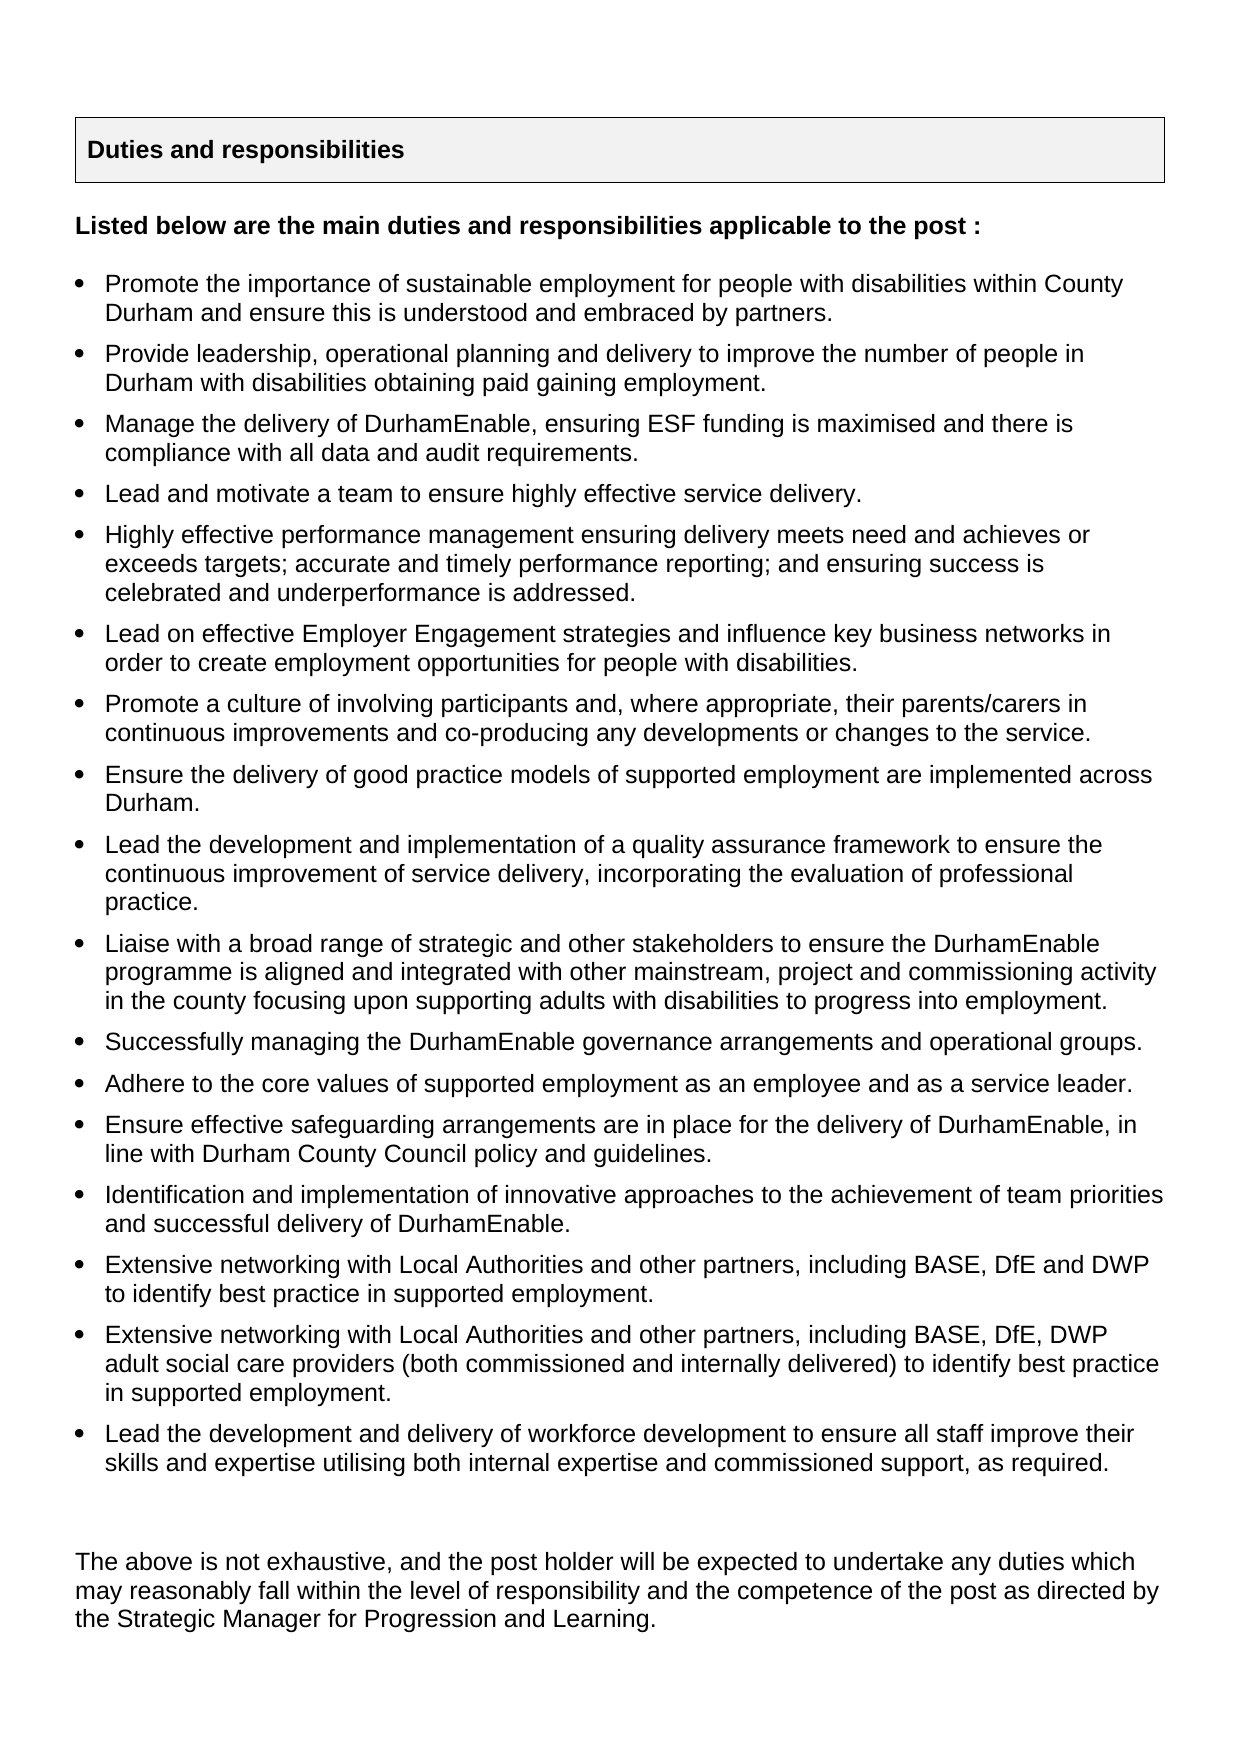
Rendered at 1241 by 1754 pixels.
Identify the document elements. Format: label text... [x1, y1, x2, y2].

list Adhere to the core values of supported employment as an employee and as a service leader. [75, 1069, 1165, 1098]
list Manage the delivery of DurhamEnable, ensuring ESF funding is maximised and there is compliance with all data and audit requirements. [75, 409, 1165, 467]
list Successfully managing the DurhamEnable governance arrangements and operational groups. [75, 1027, 1165, 1056]
text Listed below are the main duties and responsibilities applicable to the post : [75, 211, 1165, 240]
list Provide leadership, operational planning and delivery to improve the number of people in Durham with disabilities obtaining paid gaining employment. [75, 339, 1165, 397]
list Liaise with a broad range of strategic and other stakeholders to ensure the DurhamEnable programme is aligned and integrated with other mainstream, project and commissioning activity in the county focusing upon supporting adults with disabilities to progress into employment. [75, 928, 1165, 1015]
list Ensure the delivery of good practice models of supported employment are implemented across Durham. [75, 759, 1165, 817]
list Promote a culture of involving participants and, where appropriate, their parents/carers in continuous improvements and co-producing any developments or changes to the service. [75, 689, 1165, 747]
list Highly effective performance management ensuring delivery meets need and achieves or exceeds targets; accurate and timely performance reporting; and ensuring success is celebrated and underperformance is addressed. [75, 521, 1165, 607]
list Identification and implementation of innovative approaches to the achievement of team priorities and successful delivery of DurhamEnable. [75, 1180, 1165, 1238]
list Promote the importance of sustainable employment for people with disabilities within County Durham and ensure this is understood and embraced by partners. [75, 269, 1165, 326]
text The above is not exhaustive, and the post holder will be expected to undertake any duties which may reasonably fall within the level of responsibility and the competence of the post as directed by the Strategic Manager for Progression and Learning. [75, 1547, 1165, 1633]
list Lead the development and implementation of a quality assurance framework to ensure the continuous improvement of service delivery, incorporating the evaluation of professional practice. [75, 830, 1165, 916]
list Lead on effective Employer Engagement strategies and influence key business networks in order to create employment opportunities for people with disabilities. [75, 619, 1165, 677]
table_header Duties and responsibilities [76, 118, 1164, 182]
list Extensive networking with Local Authorities and other partners, including BASE, DfE and DWP to identify best practice in supported employment. [75, 1250, 1165, 1308]
list Ensure effective safeguarding arrangements are in place for the delivery of DurhamEnable, in line with Durham County Council policy and guidelines. [75, 1110, 1165, 1168]
list Lead the development and delivery of workforce development to ensure all staff improve their skills and expertise utilising both internal expertise and commissioned support, as required. [75, 1419, 1165, 1477]
list Lead and motivate a team to ensure highly effective service delivery. [75, 479, 1165, 508]
list Extensive networking with Local Authorities and other partners, including BASE, DfE, DWP adult social care providers (both commissioned and internally delivered) to identify best practice in supported employment. [75, 1320, 1165, 1407]
